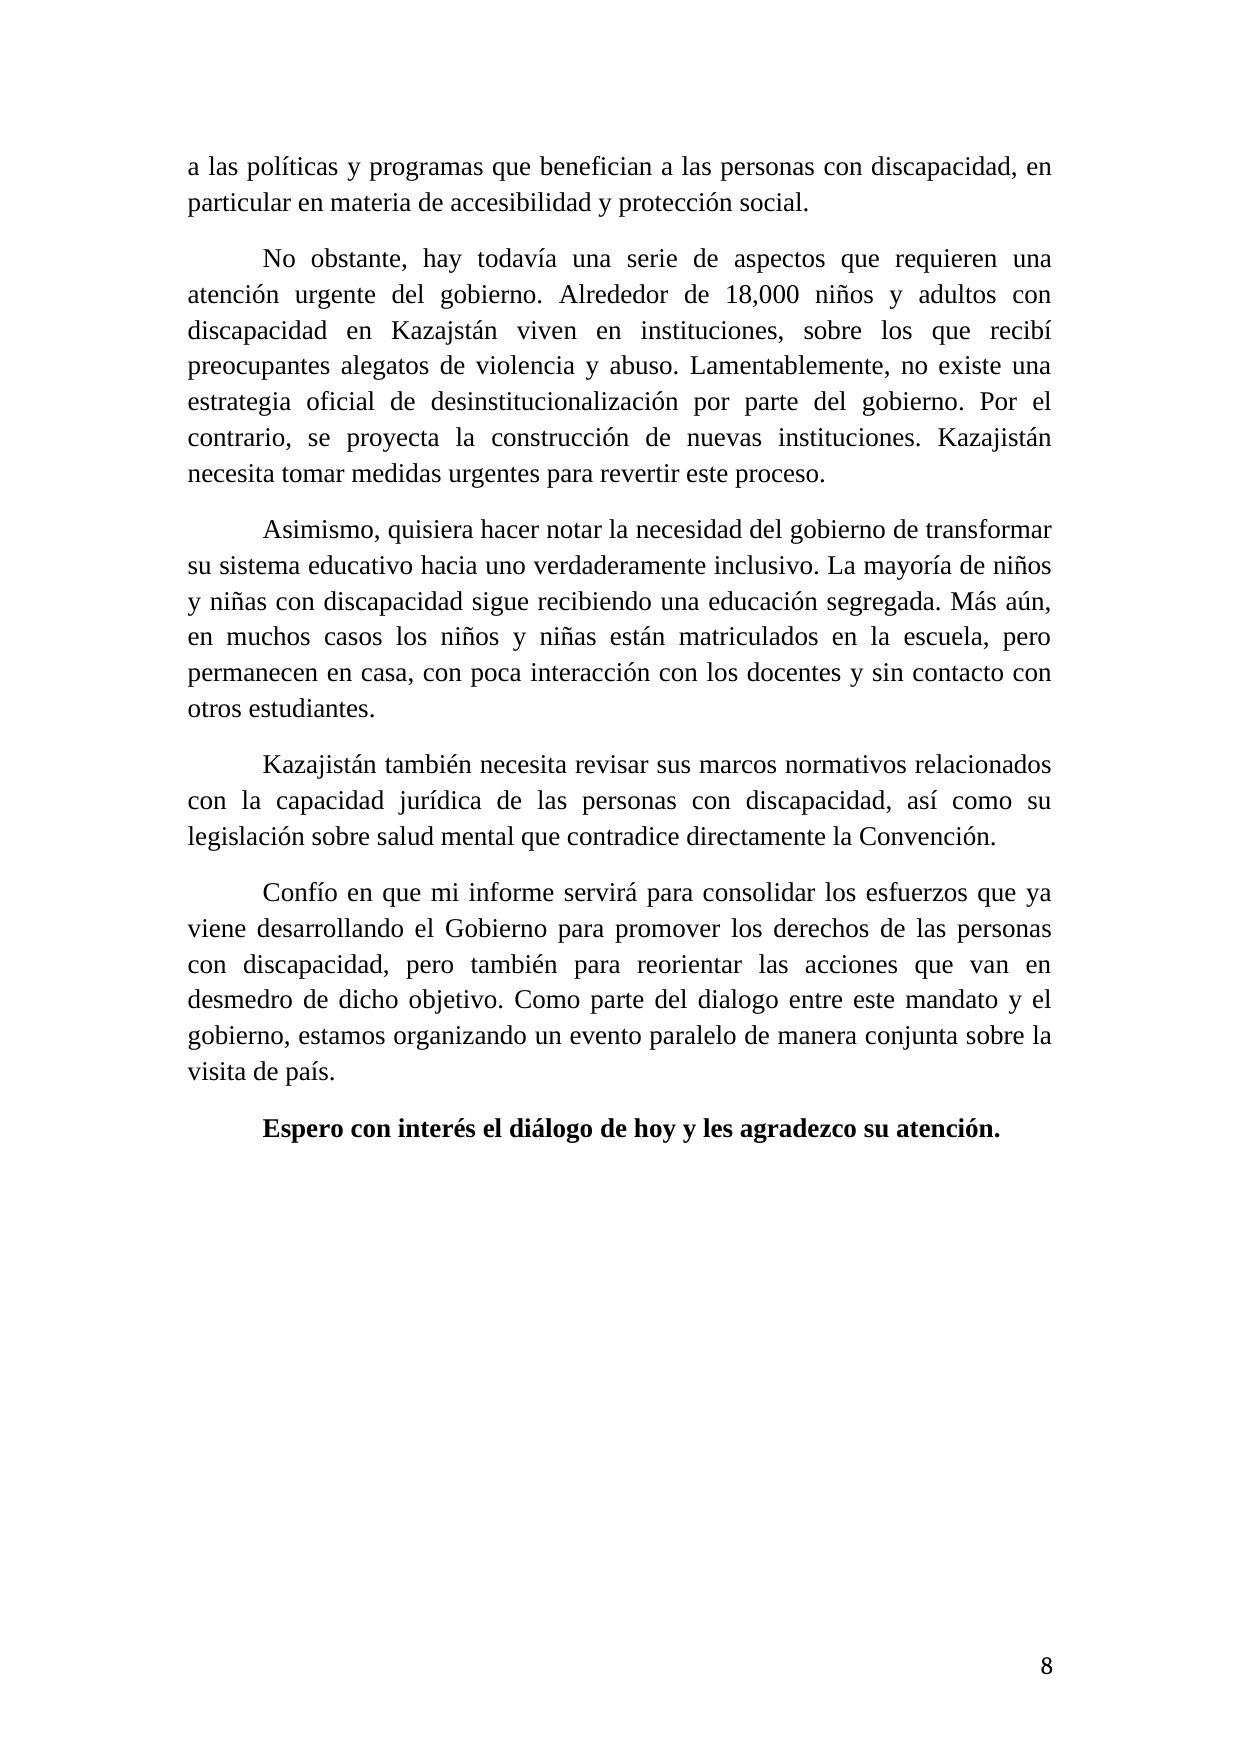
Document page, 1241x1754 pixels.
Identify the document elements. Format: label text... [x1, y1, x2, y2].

text Confío en que mi informe servirá para consolidar los esfuerzos que ya viene desarrollando el Gobierno para promover los derechos de las personas con discapacidad, pero también para reorientar las acciones que van en desmedro de dicho objetivo. Como parte del dialogo entre este mandato y el gobierno, estamos organizando un evento paralelo de manera conjunta sobre la visita de país. [187, 876, 1053, 1086]
text Kazajistán también necesita revisar sus marcos normativos relacionados con la capacidad jurídica de las personas con discapacidad, así como su legislación sobre salud mental que contradice directamente la Convención. [187, 748, 1053, 851]
text Asimismo, quisiera hacer notar la necesidad del gobierno de transformar su sistema educativo hacia uno verdaderamente inclusivo. La mayoría de niños y niñas con discapacidad sigue recibiendo una educación segregada. Más aún, en muchos casos los niños y niñas están matriculados en la escuela, pero permanecen en casa, con poca interacción con los docentes y sin contacto con otros estudiantes. [187, 513, 1053, 723]
text No obstante, hay todavía una serie de aspectos que requieren una atención urgente del gobierno. Alrededor de 18,000 niños y adultos con discapacidad en Kazajstán viven en instituciones, sobre los que recibí preocupantes alegatos de violencia y abuso. Lamentablemente, no existe una estrategia oficial de desinstitucionalización por parte del gobierno. Por el contrario, se proyecta la construcción de nuevas instituciones. Kazajistán necesita tomar medidas urgentes para revertir este proceso. [187, 242, 1053, 488]
text Espero con interés el diálogo de hoy y les agradezco su atención. [187, 1112, 1053, 1143]
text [187, 150, 1053, 217]
